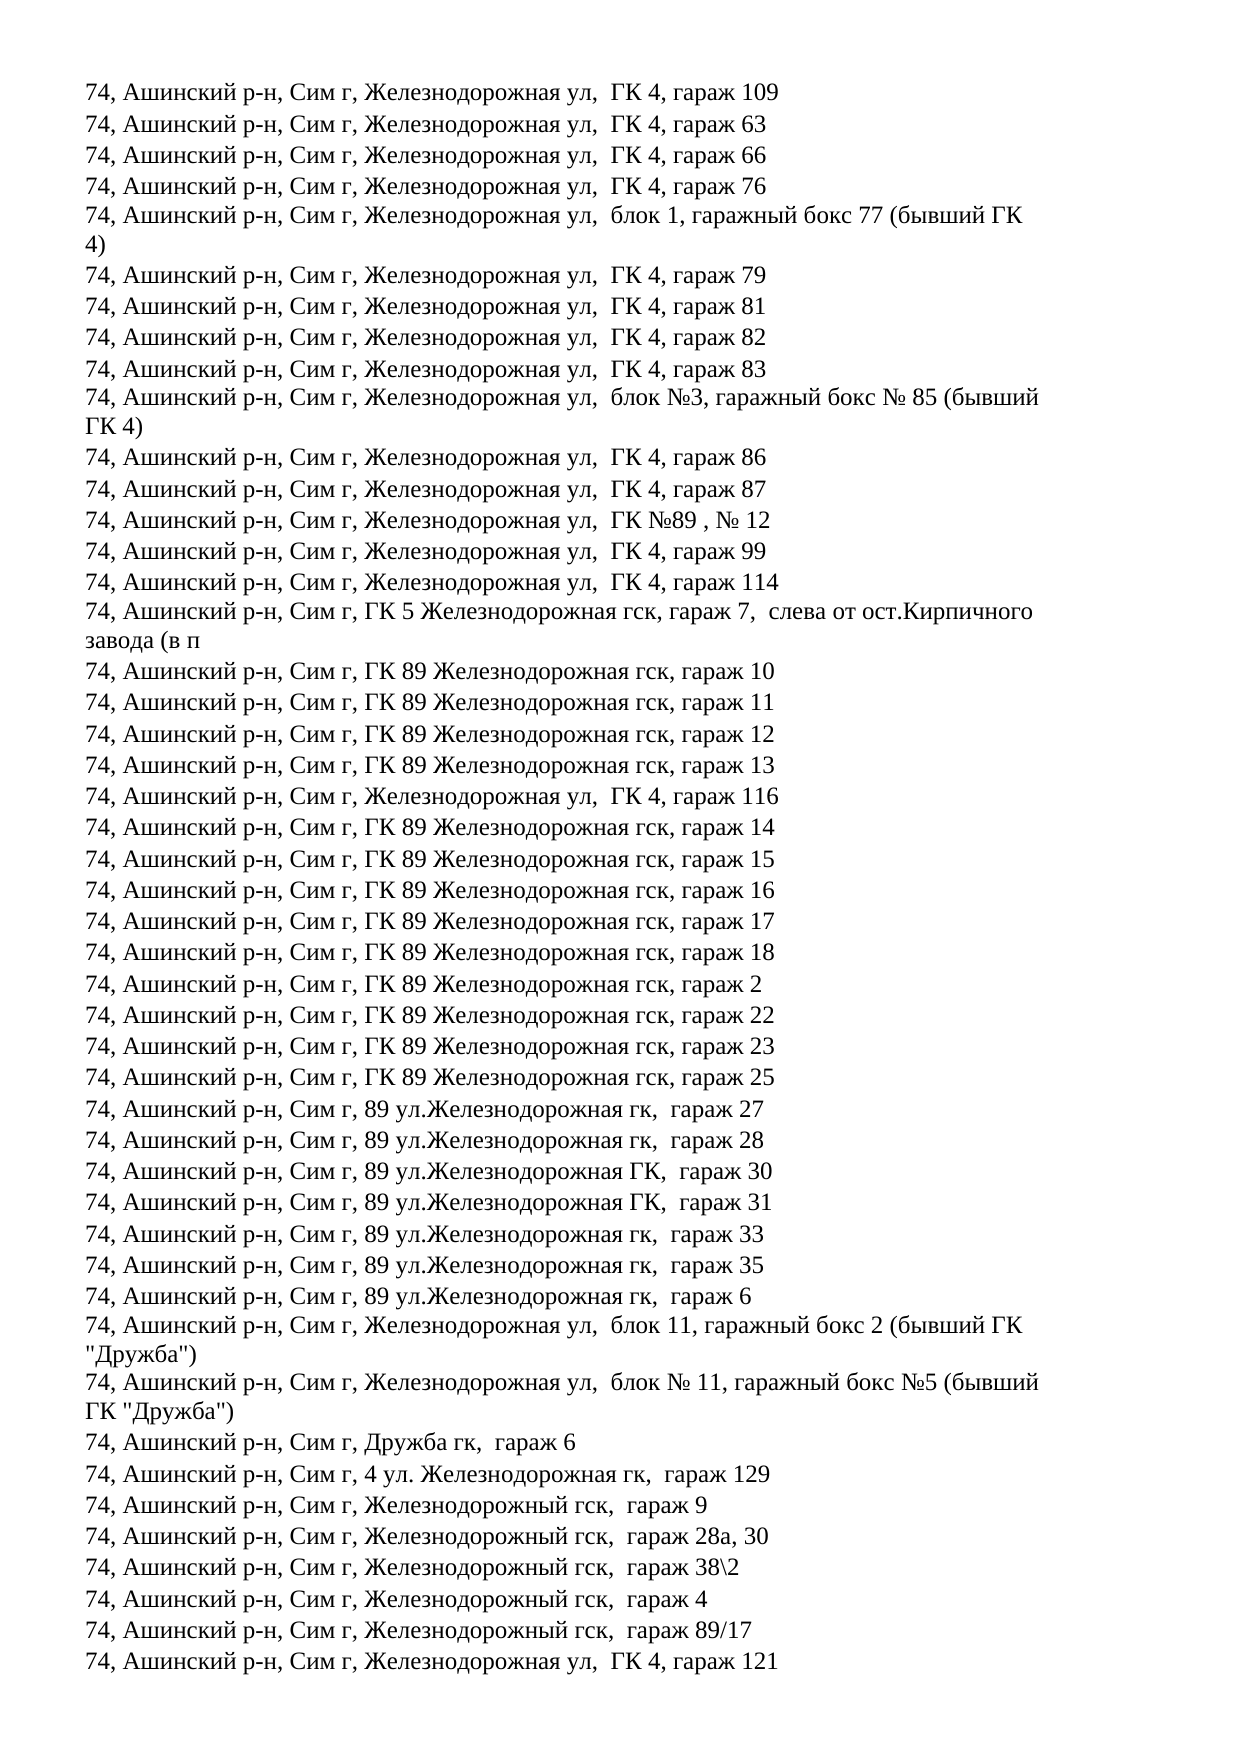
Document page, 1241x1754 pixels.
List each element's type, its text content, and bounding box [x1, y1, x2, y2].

table_cell 74, Ашинский р-н, Сим г, 89 ул.Железнодорожная гк, гараж 6 [74, 1279, 1051, 1310]
table_cell 74, Ашинский р-н, Сим г, ГК 89 Железнодорожная гск, гараж 14 [74, 810, 1051, 841]
table_cell 74, Ашинский р-н, Сим г, ГК 89 Железнодорожная гск, гараж 25 [74, 1060, 1051, 1091]
table_cell 74, Ашинский р-н, Сим г, Железнодорожная ул, ГК 4, гараж 82 [74, 320, 1051, 351]
table_cell 74, Ашинский р-н, Сим г, Железнодорожная ул, блок № 11, гаражный бокс №5 (бывший ГК "Дружба") [74, 1368, 1051, 1425]
table_cell 74, Ашинский р-н, Сим г, ГК 89 Железнодорожная гск, гараж 13 [74, 748, 1051, 779]
table_cell 74, Ашинский р-н, Сим г, ГК 89 Железнодорожная гск, гараж 16 [74, 873, 1051, 904]
table_cell 74, Ашинский р-н, Сим г, Железнодорожный гск, гараж 28а, 30 [74, 1519, 1051, 1550]
table_cell 74, Ашинский р-н, Сим г, Железнодорожный гск, гараж 9 [74, 1488, 1051, 1519]
table_cell 74, Ашинский р-н, Сим г, Железнодорожный гск, гараж 89/17 [74, 1613, 1051, 1644]
table_cell 74, Ашинский р-н, Сим г, Дружба гк, гараж 6 [74, 1425, 1051, 1456]
table_cell 74, Ашинский р-н, Сим г, Железнодорожная ул, ГК 4, гараж 87 [74, 471, 1051, 502]
table_cell 74, Ашинский р-н, Сим г, 89 ул.Железнодорожная гк, гараж 27 [74, 1091, 1051, 1122]
table_cell 74, Ашинский р-н, Сим г, ГК 89 Железнодорожная гск, гараж 22 [74, 998, 1051, 1029]
table_cell 74, Ашинский р-н, Сим г, Железнодорожная ул, ГК 4, гараж 79 [74, 258, 1051, 289]
table_cell 74, Ашинский р-н, Сим г, Железнодорожная ул, ГК 4, гараж 86 [74, 440, 1051, 471]
table_cell 74, Ашинский р-н, Сим г, Железнодорожная ул, блок 1, гаражный бокс 77 (бывший ГК 4) [74, 200, 1051, 257]
table_cell 74, Ашинский р-н, Сим г, Железнодорожный гск, гараж 38\2 [74, 1550, 1051, 1581]
table_cell 74, Ашинский р-н, Сим г, Железнодорожная ул, ГК 4, гараж 114 [74, 565, 1051, 596]
table_cell 74, Ашинский р-н, Сим г, ГК 89 Железнодорожная гск, гараж 15 [74, 841, 1051, 872]
table_cell 74, Ашинский р-н, Сим г, Железнодорожная ул, ГК 4, гараж 83 [74, 351, 1051, 382]
table_cell 74, Ашинский р-н, Сим г, Железнодорожная ул, ГК 4, гараж 76 [74, 169, 1051, 200]
table_cell 74, Ашинский р-н, Сим г, Железнодорожная ул, ГК №89 , № 12 [74, 503, 1051, 534]
table_cell 74, Ашинский р-н, Сим г, 89 ул.Железнодорожная гк, гараж 33 [74, 1216, 1051, 1247]
table_cell 74, Ашинский р-н, Сим г, Железнодорожная ул, ГК 4, гараж 121 [74, 1644, 1051, 1675]
table_cell 74, Ашинский р-н, Сим г, 89 ул.Железнодорожная ГК, гараж 31 [74, 1185, 1051, 1216]
table_cell 74, Ашинский р-н, Сим г, Железнодорожная ул, ГК 4, гараж 99 [74, 534, 1051, 565]
table_cell 74, Ашинский р-н, Сим г, ГК 89 Железнодорожная гск, гараж 11 [74, 685, 1051, 716]
table_cell 74, Ашинский р-н, Сим г, Железнодорожная ул, ГК 4, гараж 81 [74, 289, 1051, 320]
table_cell 74, Ашинский р-н, Сим г, ГК 89 Железнодорожная гск, гараж 17 [74, 904, 1051, 935]
table_cell 74, Ашинский р-н, Сим г, ГК 89 Железнодорожная гск, гараж 23 [74, 1029, 1051, 1060]
table_cell 74, Ашинский р-н, Сим г, 89 ул.Железнодорожная гк, гараж 35 [74, 1248, 1051, 1279]
table_cell 74, Ашинский р-н, Сим г, ГК 89 Железнодорожная гск, гараж 10 [74, 654, 1051, 685]
table_cell 74, Ашинский р-н, Сим г, 4 ул. Железнодорожная гк, гараж 129 [74, 1456, 1051, 1487]
table_cell 74, Ашинский р-н, Сим г, Железнодорожная ул, ГК 4, гараж 63 [74, 106, 1051, 137]
table_cell 74, Ашинский р-н, Сим г, ГК 5 Железнодорожная гск, гараж 7, слева от ост.Кирпичного завода (в п [74, 596, 1051, 654]
table_cell 74, Ашинский р-н, Сим г, 89 ул.Железнодорожная гк, гараж 28 [74, 1123, 1051, 1154]
table_cell 74, Ашинский р-н, Сим г, 89 ул.Железнодорожная ГК, гараж 30 [74, 1154, 1051, 1185]
table_cell 74, Ашинский р-н, Сим г, ГК 89 Железнодорожная гск, гараж 18 [74, 935, 1051, 966]
table_cell 74, Ашинский р-н, Сим г, ГК 89 Железнодорожная гск, гараж 12 [74, 716, 1051, 747]
table_cell 74, Ашинский р-н, Сим г, Железнодорожная ул, блок 11, гаражный бокс 2 (бывший ГК "Дружба") [74, 1310, 1051, 1367]
table_cell 74, Ашинский р-н, Сим г, Железнодорожная ул, ГК 4, гараж 116 [74, 779, 1051, 810]
table_cell 74, Ашинский р-н, Сим г, Железнодорожная ул, ГК 4, гараж 66 [74, 138, 1051, 169]
table_cell 74, Ашинский р-н, Сим г, Железнодорожная ул, блок №3, гаражный бокс № 85 (бывший ГК 4) [74, 383, 1051, 440]
table_cell 74, Ашинский р-н, Сим г, Железнодорожный гск, гараж 4 [74, 1581, 1051, 1612]
table_cell 74, Ашинский р-н, Сим г, ГК 89 Железнодорожная гск, гараж 2 [74, 966, 1051, 997]
table_cell 74, Ашинский р-н, Сим г, Железнодорожная ул, ГК 4, гараж 109 [74, 75, 1051, 106]
